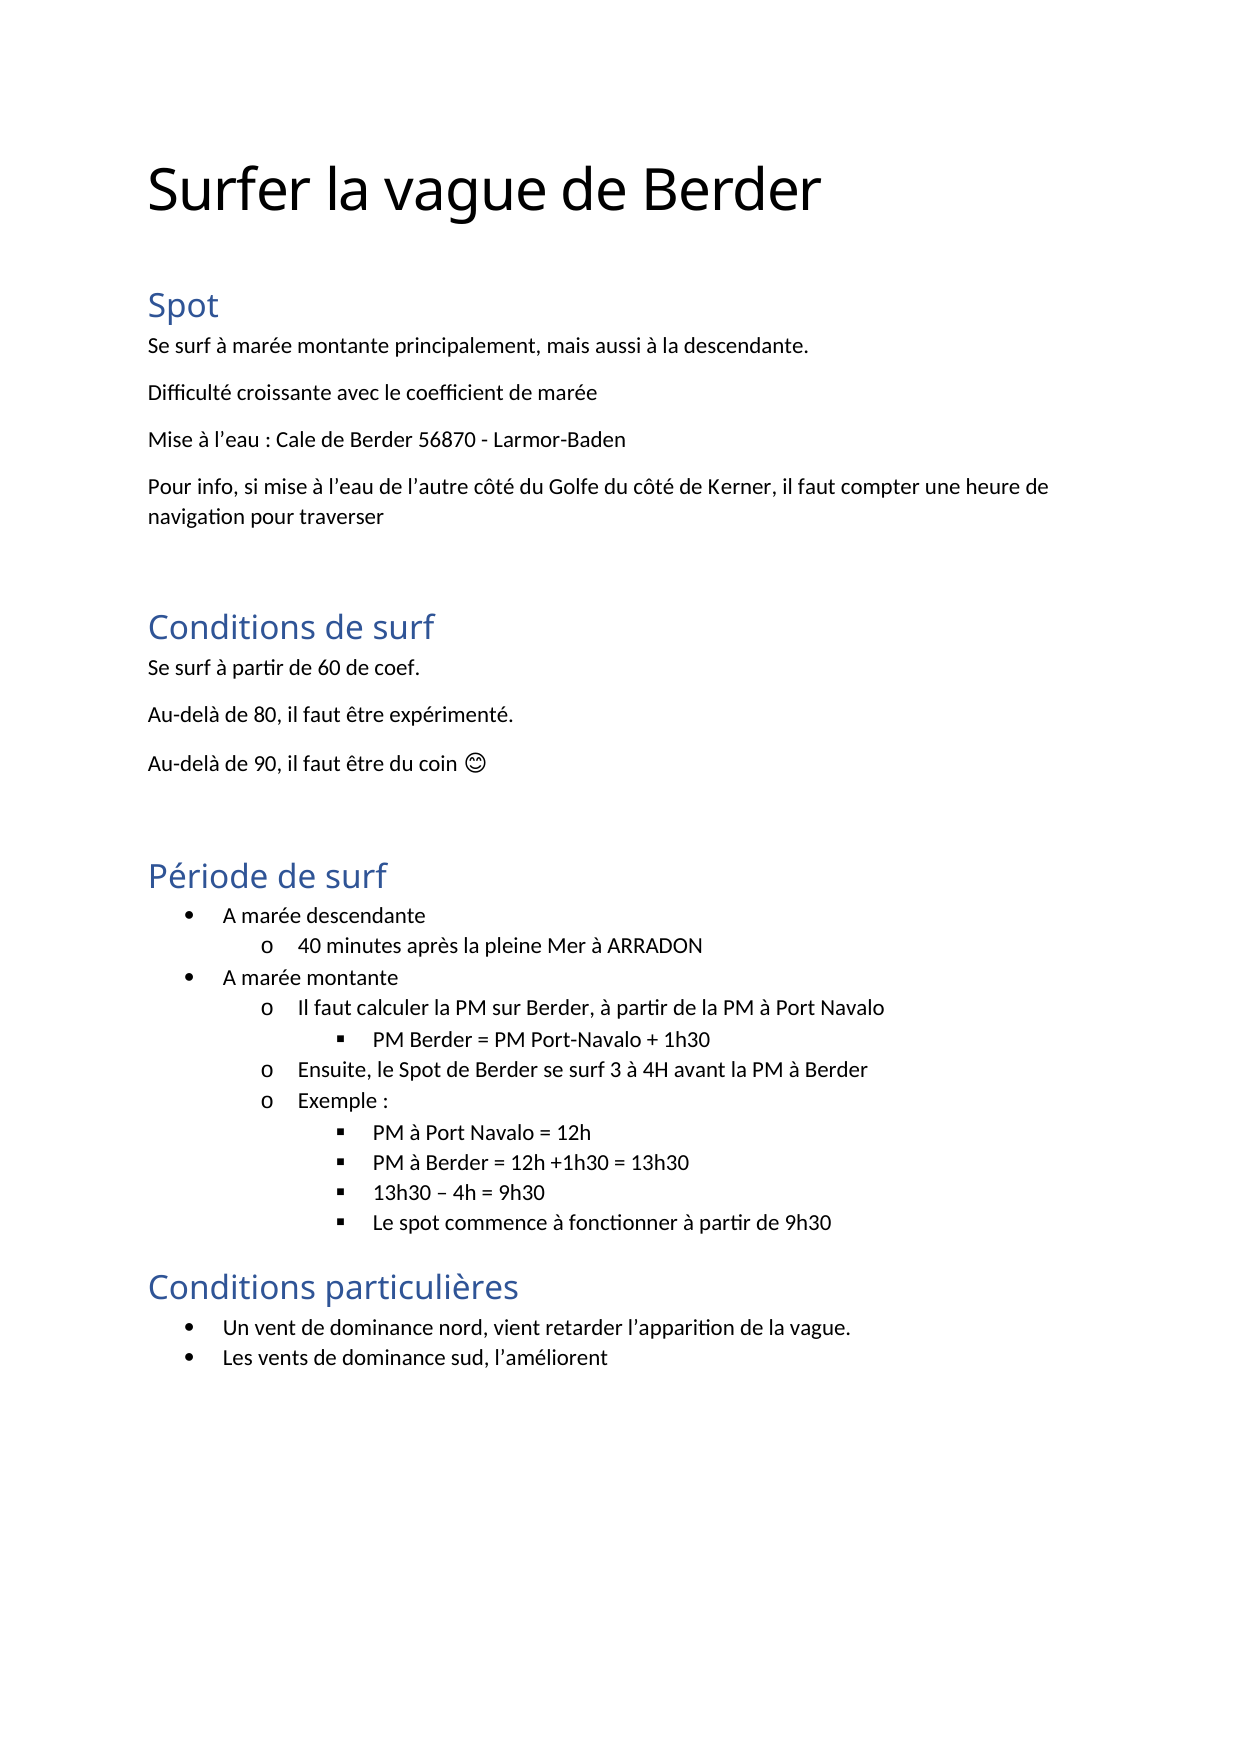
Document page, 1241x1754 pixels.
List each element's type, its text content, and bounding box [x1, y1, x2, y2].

list Exemple : [260, 1086, 1093, 1116]
text Pour info, si mise à l’eau de l’autre côté du Golfe du côté de Kerner, il faut compter une heure de navigation pour traverser [148, 472, 1093, 530]
list A marée montante [185, 963, 1093, 991]
list 13h30 – 4h = 9h30 [335, 1178, 1093, 1206]
list Il faut calculer la PM sur Berder, à partir de la PM à Port Navalo [260, 993, 1093, 1022]
text Mise à l’eau : Cale de Berder 56870 - Larmor-Baden [148, 425, 1093, 453]
list 40 minutes après la pleine Mer à ARRADON [260, 932, 1093, 961]
list Le spot commence à fonctionner à partir de 9h30 [335, 1208, 1093, 1237]
subtitle Conditions particulières [148, 1264, 1093, 1309]
text Au-delà de 80, il faut être expérimenté. [148, 700, 1093, 728]
title Surfer la vague de Berder [148, 148, 1093, 227]
list A marée descendante [185, 901, 1093, 929]
list PM Berder = PM Port-Navalo + 1h30 [335, 1025, 1093, 1053]
text Se surf à marée montante principalement, mais aussi à la descendante. [148, 331, 1093, 359]
list PM à Port Navalo = 12h [335, 1118, 1093, 1146]
text Se surf à partir de 60 de coef. [148, 653, 1093, 681]
text Au-delà de 90, il faut être du coin 😊 [148, 747, 1093, 778]
list PM à Berder = 12h +1h30 = 13h30 [335, 1148, 1093, 1176]
list Ensuite, le Spot de Berder se surf 3 à 4H avant la PM à Berder [260, 1055, 1093, 1084]
list Les vents de dominance sud, l’améliorent [185, 1343, 1093, 1371]
text Difficulté croissante avec le coefficient de marée [148, 378, 1093, 406]
subtitle Conditions de surf [148, 604, 1093, 649]
subtitle Spot [148, 282, 1093, 328]
list Un vent de dominance nord, vient retarder l’apparition de la vague. [185, 1313, 1093, 1341]
subtitle Période de surf [148, 852, 1093, 898]
